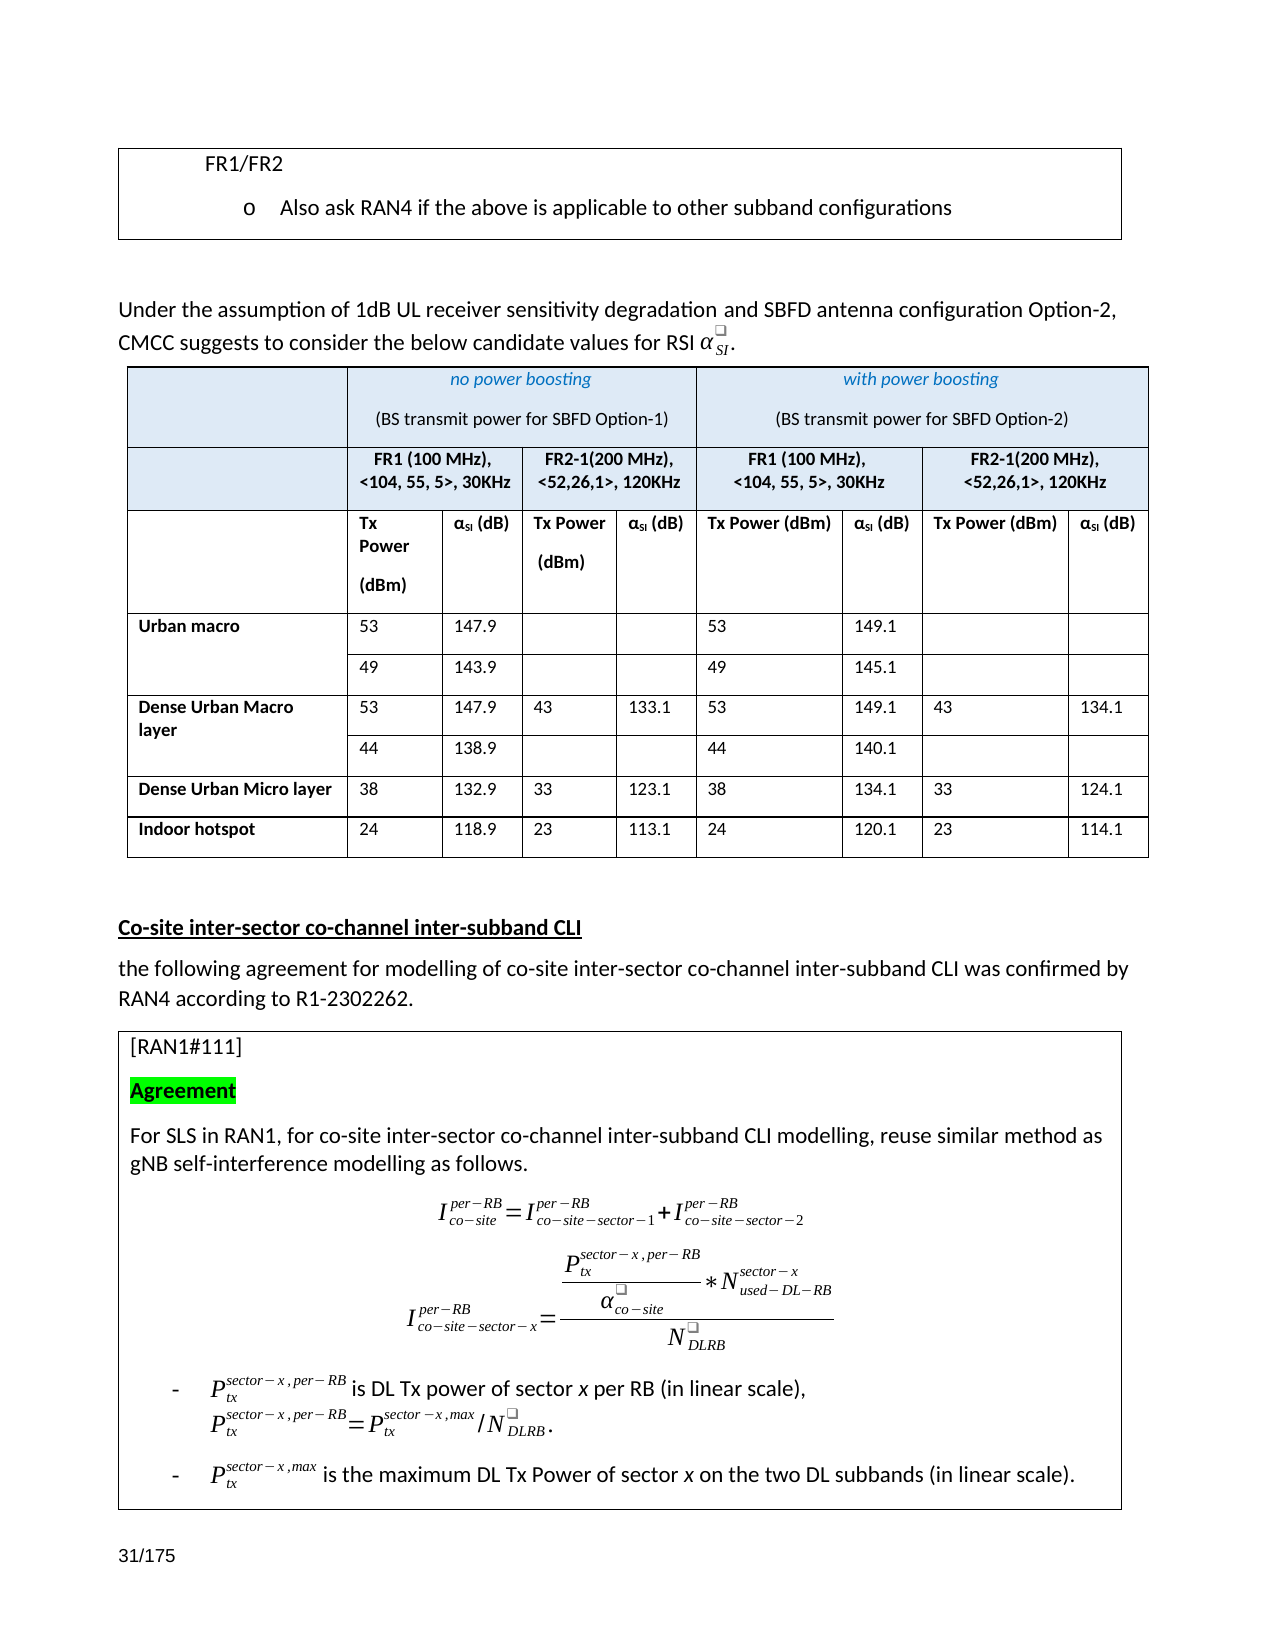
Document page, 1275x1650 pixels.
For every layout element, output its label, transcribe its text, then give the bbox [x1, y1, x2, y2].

table_cell 43 [523, 696, 616, 735]
table_cell Tx Power (dBm) [348, 511, 442, 613]
table_cell 133.1 [617, 696, 696, 735]
table_cell 23 [923, 818, 1068, 857]
table_cell 53 [348, 614, 442, 654]
table_cell 44 [348, 736, 442, 776]
table_cell [1069, 655, 1148, 694]
table_cell FR1 (100 MHz), <104, 55, 5>, 30KHz [348, 448, 522, 510]
table_cell [523, 736, 616, 776]
table_cell αSI (dB) [617, 511, 696, 613]
table_cell [523, 614, 616, 654]
subtitle Co-site inter-sector co-channel inter-subband CLI [118, 913, 1157, 941]
table_cell Urban macro [128, 614, 347, 694]
table_cell [617, 655, 696, 694]
table_cell [923, 655, 1068, 694]
table_header [128, 368, 347, 447]
table_cell αSI (dB) [1069, 511, 1148, 613]
table_cell 38 [697, 777, 842, 816]
table_cell FR1 (100 MHz), <104, 55, 5>, 30KHz [697, 448, 922, 510]
table_header with power boosting (BS transmit power for SBFD Option-2) [697, 368, 1148, 447]
table_cell 113.1 [617, 818, 696, 857]
text Under the assumption of 1dB UL receiver sensitivity degradation and SBFD antenna configuration Option-2, CMCC suggests to consider the below candidate values for RSI . [118, 296, 1157, 359]
table_cell 143.9 [443, 655, 522, 694]
table_cell 49 [697, 655, 842, 694]
table_cell [617, 614, 696, 654]
table_cell 114.1 [1069, 818, 1148, 857]
table_cell FR2-1(200 MHz), <52,26,1>, 120KHz [923, 448, 1148, 510]
text the following agreement for modelling of co-site inter-sector co-channel inter-subband CLI was confirmed by RAN4 according to R1-2302262. [118, 954, 1157, 1012]
table_cell 23 [523, 818, 616, 857]
table_cell 140.1 [843, 736, 922, 776]
table_cell Dense Urban Micro layer [128, 777, 347, 816]
table_cell 24 [348, 818, 442, 857]
table_cell 147.9 [443, 614, 522, 654]
table_cell 44 [697, 736, 842, 776]
table_cell 118.9 [443, 818, 522, 857]
table_header no power boosting (BS transmit power for SBFD Option-1) [348, 368, 696, 447]
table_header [119, 149, 1121, 239]
table_cell [923, 614, 1068, 654]
table_cell [1069, 614, 1148, 654]
table_cell 149.1 [843, 696, 922, 735]
table_cell [617, 736, 696, 776]
table_cell Indoor hotspot [128, 818, 347, 857]
table_cell 138.9 [443, 736, 522, 776]
table_cell Tx Power (dBm) [923, 511, 1068, 613]
table_cell 33 [523, 777, 616, 816]
table_cell αSI (dB) [443, 511, 522, 613]
table_cell 38 [348, 777, 442, 816]
table_cell Dense Urban Macro layer [128, 696, 347, 776]
table_cell 145.1 [843, 655, 922, 694]
table_cell 124.1 [1069, 777, 1148, 816]
table_cell 120.1 [843, 818, 922, 857]
table_cell FR2-1(200 MHz), <52,26,1>, 120KHz [523, 448, 696, 510]
table_cell 53 [348, 696, 442, 735]
table_cell αSI (dB) [843, 511, 922, 613]
table_cell 53 [697, 696, 842, 735]
table_cell 132.9 [443, 777, 522, 816]
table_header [119, 1032, 1121, 1509]
table_cell [523, 655, 616, 694]
table_cell 147.9 [443, 696, 522, 735]
table_cell 53 [697, 614, 842, 654]
table_cell Tx Power (dBm) [697, 511, 842, 613]
table_cell [128, 448, 347, 510]
table_cell 149.1 [843, 614, 922, 654]
table_cell Tx Power (dBm) [523, 511, 616, 613]
table_cell [923, 736, 1068, 776]
table_cell 33 [923, 777, 1068, 816]
table_cell 134.1 [1069, 696, 1148, 735]
table_cell 123.1 [617, 777, 696, 816]
table_cell [128, 511, 347, 613]
table_cell [1069, 736, 1148, 776]
table_cell 43 [923, 696, 1068, 735]
table_cell 49 [348, 655, 442, 694]
table_cell 134.1 [843, 777, 922, 816]
table_cell 24 [697, 818, 842, 857]
